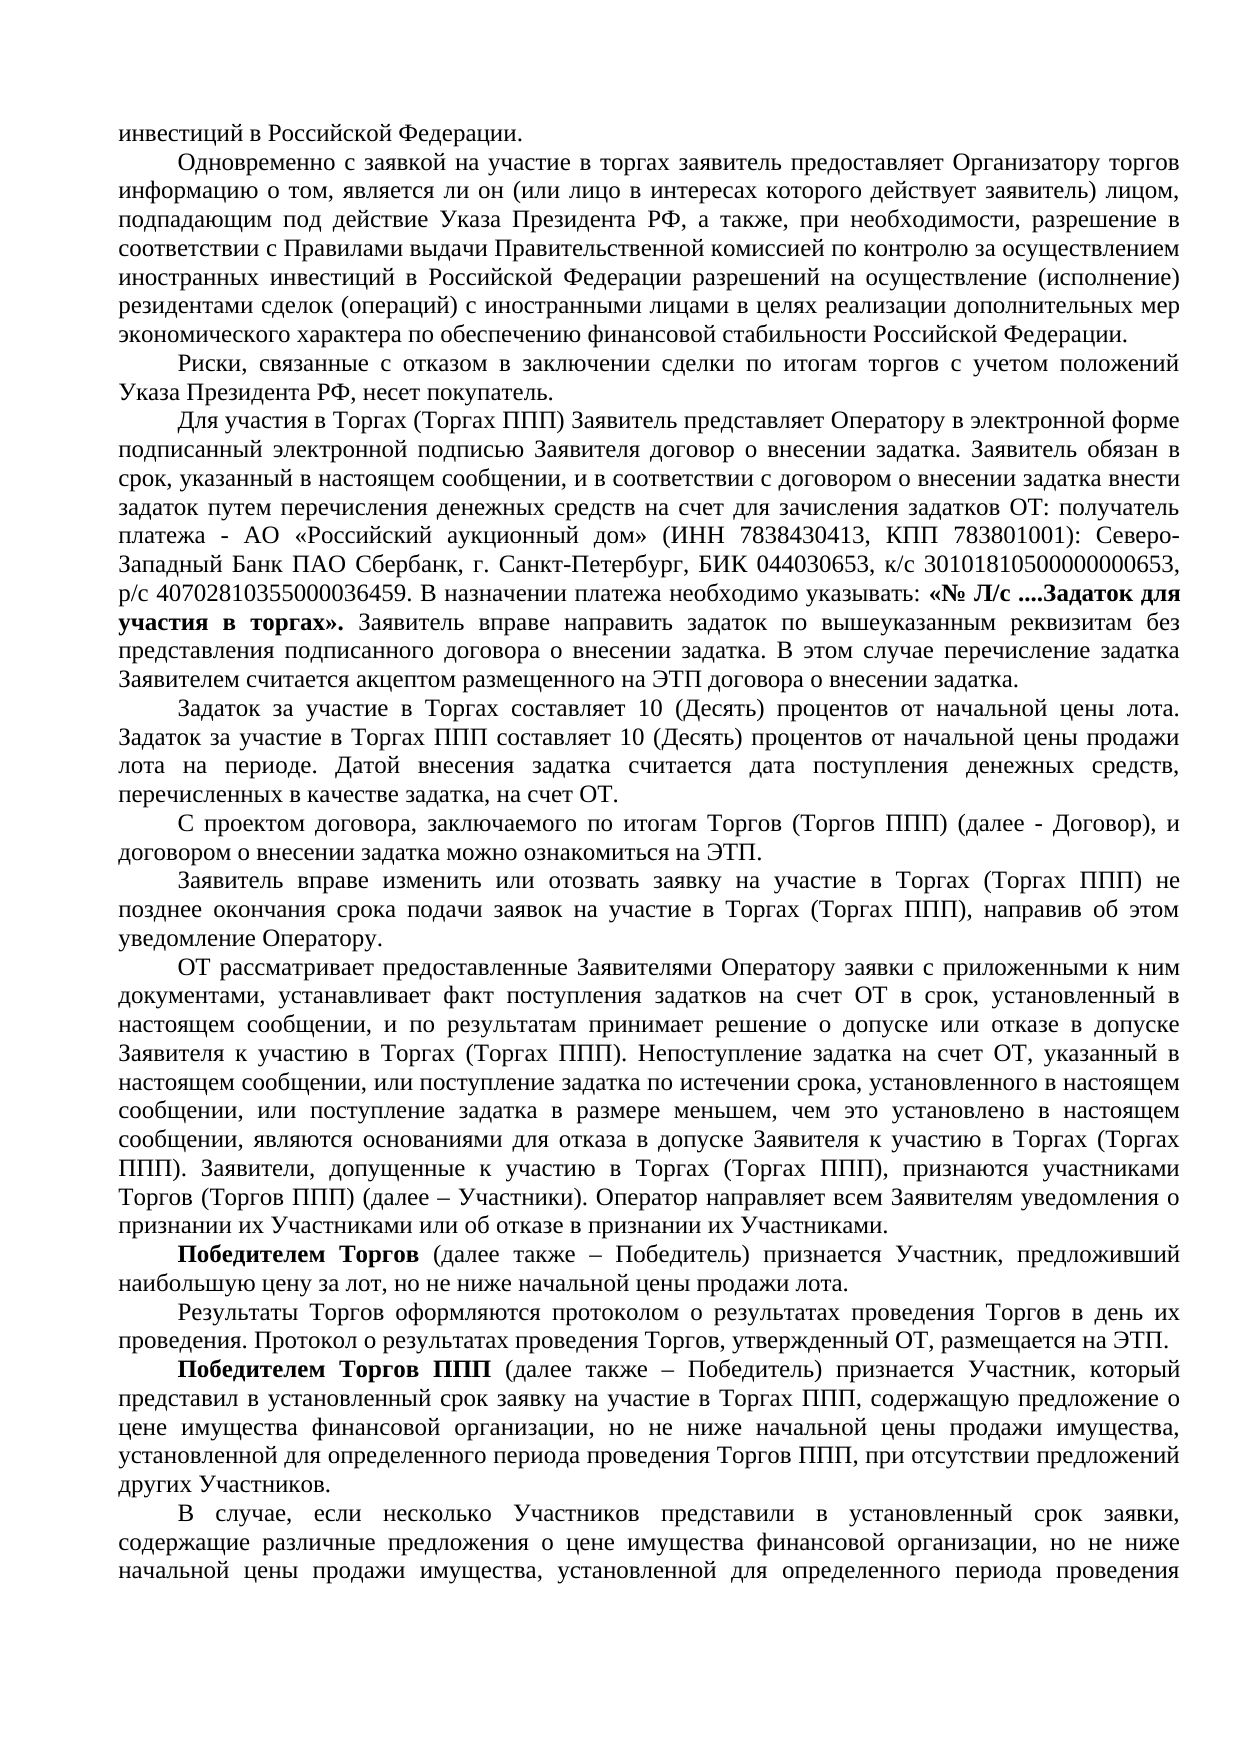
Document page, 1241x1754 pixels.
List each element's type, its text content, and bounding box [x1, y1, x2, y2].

text С проектом договора, заключаемого по итогам Торгов (Торгов ППП) (далее - Договор), и договором о внесении задатка можно ознакомиться на ЭТП. [118, 808, 1181, 866]
text Риски, связанные с отказом в заключении сделки по итогам торгов с учетом положений Указа Президента РФ, несет покупатель. [118, 348, 1181, 406]
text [118, 118, 1181, 147]
text Заявитель вправе изменить или отозвать заявку на участие в Торгах (Торгах ППП) не позднее окончания срока подачи заявок на участие в Торгах (Торгах ППП), направив об этом уведомление Оператору. [118, 866, 1181, 952]
text Победителем Торгов ППП (далее также – Победитель) признается Участник, который представил в установленный срок заявку на участие в Торгах ППП, содержащую предложение о цене имущества финансовой организации, но не ниже начальной цены продажи имущества, установленной для определенного периода проведения Торгов ППП, при отсутствии предложений других Участников. [118, 1354, 1181, 1498]
text Для участия в Торгах (Торгах ППП) Заявитель представляет Оператору в электронной форме подписанный электронной подписью Заявителя договор о внесении задатка. Заявитель обязан в срок, указанный в настоящем сообщении, и в соответствии с договором о внесении задатка внести задаток путем перечисления денежных средств на счет для зачисления задатков ОТ: получатель платежа - АО «Российский аукционный дом» (ИНН 7838430413, КПП 783801001): Северо-Западный Банк ПАО Сбербанк, г. Санкт-Петербург, БИК 044030653, к/с 30101810500000000653, р/с 40702810355000036459. В назначении платежа необходимо указывать: «№ Л/с ....Задаток для участия в торгах». Заявитель вправе направить задаток по вышеуказанным реквизитам без представления подписанного договора о внесении задатка. В этом случае перечисление задатка Заявителем считается акцептом размещенного на ЭТП договора о внесении задатка. [118, 406, 1181, 693]
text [118, 1498, 1181, 1584]
text Результаты Торгов оформляются протоколом о результатах проведения Торгов в день их проведения. Протокол о результатах проведения Торгов, утвержденный ОТ, размещается на ЭТП. [118, 1297, 1181, 1354]
text Победителем Торгов (далее также – Победитель) признается Участник, предложивший наибольшую цену за лот, но не ниже начальной цены продажи лота. [118, 1239, 1181, 1297]
text Одновременно с заявкой на участие в торгах заявитель предоставляет Организатору торгов информацию о том, является ли он (или лицо в интересах которого действует заявитель) лицом, подпадающим под действие Указа Президента РФ, а также, при необходимости, разрешение в соответствии с Правилами выдачи Правительственной комиссией по контролю за осуществлением иностранных инвестиций в Российской Федерации разрешений на осуществление (исполнение) резидентами сделок (операций) с иностранными лицами в целях реализации дополнительных мер экономического характера по обеспечению финансовой стабильности Российской Федерации. [118, 147, 1181, 348]
text Задаток за участие в Торгах составляет 10 (Десять) процентов от начальной цены лота. Задаток за участие в Торгах ППП составляет 10 (Десять) процентов от начальной цены продажи лота на периоде. Датой внесения задатка считается дата поступления денежных средств, перечисленных в качестве задатка, на счет ОТ. [118, 693, 1181, 808]
text ОТ рассматривает предоставленные Заявителями Оператору заявки с приложенными к ним документами, устанавливает факт поступления задатков на счет ОТ в срок, установленный в настоящем сообщении, и по результатам принимает решение о допуске или отказе в допуске Заявителя к участию в Торгах (Торгах ППП). Непоступление задатка на счет ОТ, указанный в настоящем сообщении, или поступление задатка по истечении срока, установленного в настоящем сообщении, или поступление задатка в размере меньшем, чем это установлено в настоящем сообщении, являются основаниями для отказа в допуске Заявителя к участию в Торгах (Торгах ППП). Заявители, допущенные к участию в Торгах (Торгах ППП), признаются участниками Торгов (Торгов ППП) (далее – Участники). Оператор направляет всем Заявителям уведомления о признании их Участниками или об отказе в признании их Участниками. [118, 952, 1181, 1239]
